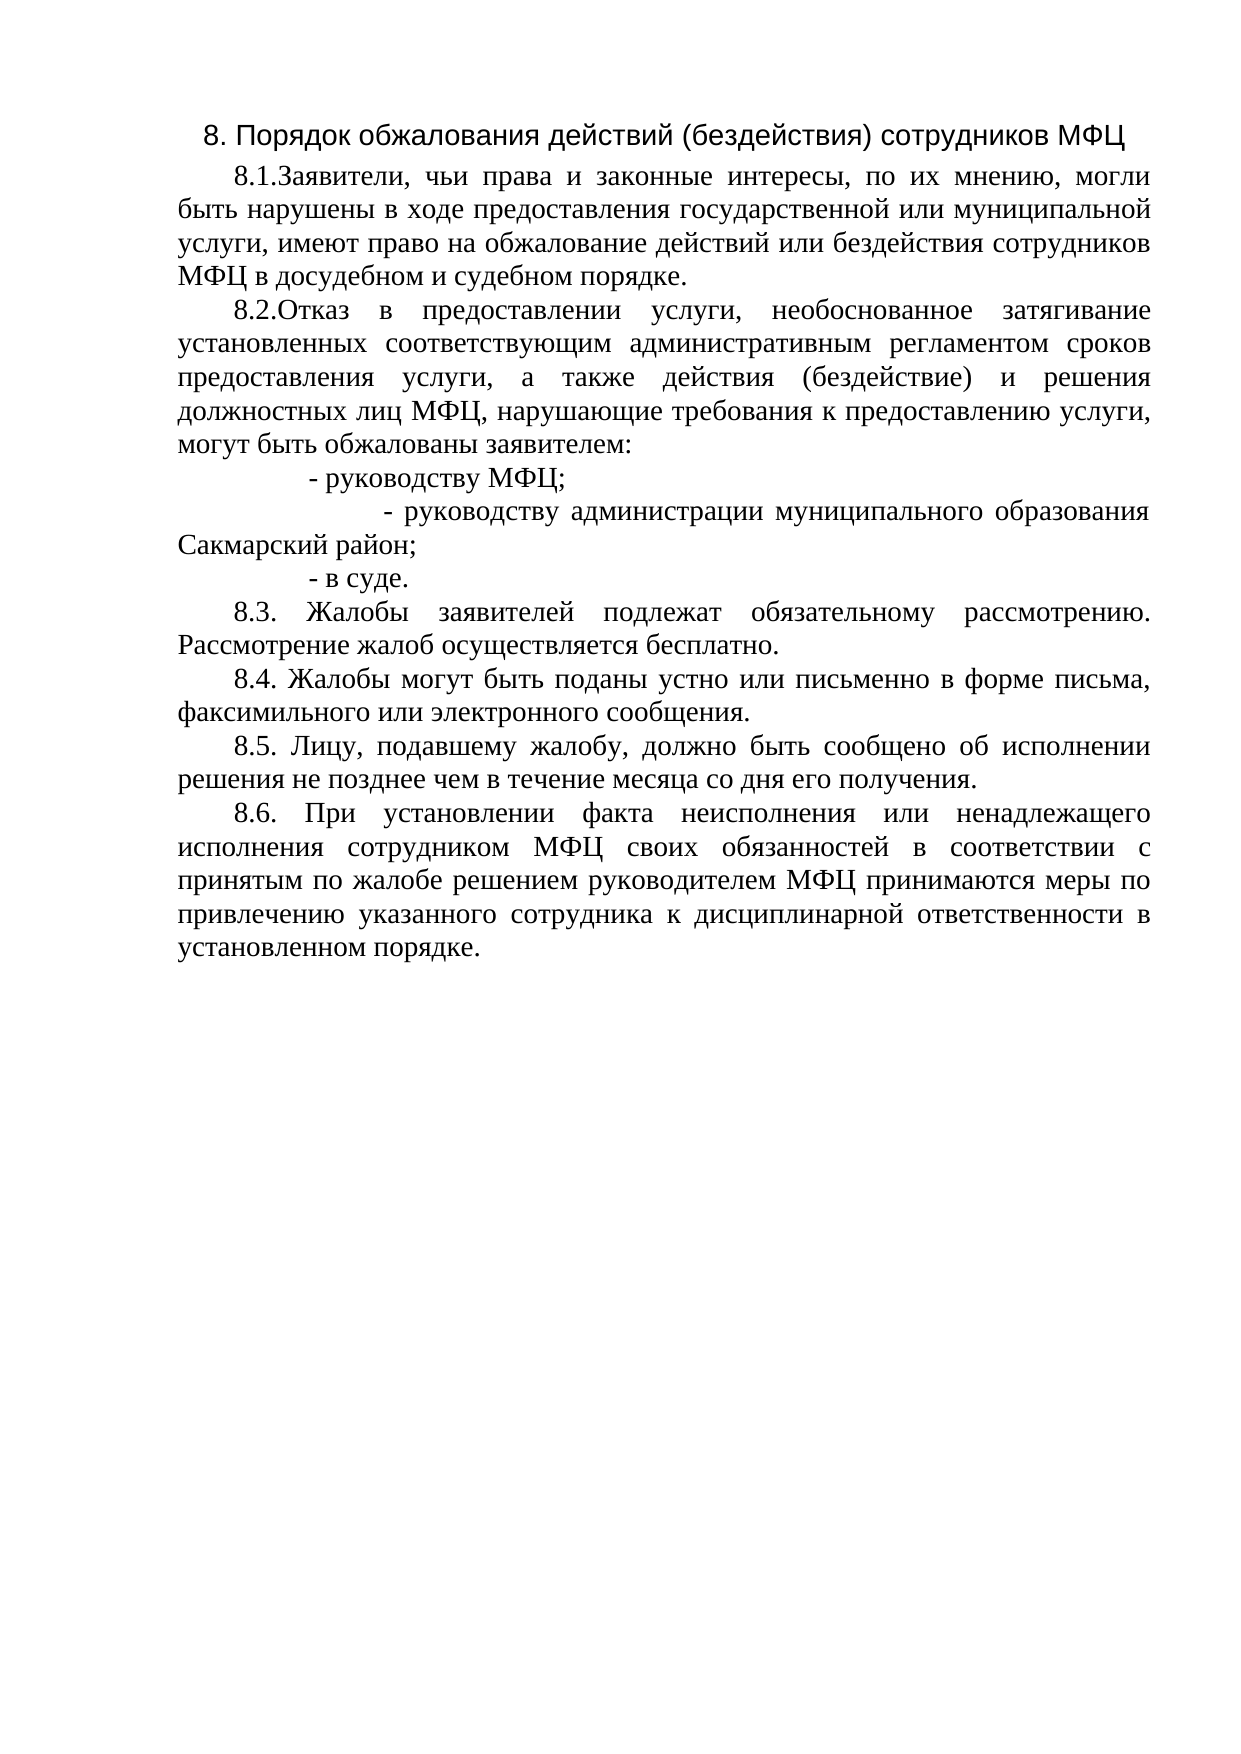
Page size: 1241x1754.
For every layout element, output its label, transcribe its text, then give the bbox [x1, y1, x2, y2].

text 8. Порядок обжалования действий (бездействия) сотрудников МФЦ [177, 118, 1152, 152]
text 8.2.Отказ в предоставлении услуги, необоснованное затягивание установленных соответствующим административным регламентом сроков предоставления услуги, а также действия (бездействие) и решения должностных лиц МФЦ, нарушающие требования к предоставлению услуги, могут быть обжалованы заявителем: [177, 292, 1152, 460]
text - руководству администрации муниципального образования Сакмарский район; [177, 493, 1152, 560]
text 8.3. Жалобы заявителей подлежат обязательному рассмотрению. Рассмотрение жалоб осуществляется бесплатно. [177, 594, 1152, 661]
text 8.5. Лицу, подавшему жалобу, должно быть сообщено об исполнении решения не позднее чем в течение месяца со дня его получения. [177, 728, 1152, 795]
text 8.4. Жалобы могут быть поданы устно или письменно в форме письма, факсимильного или электронного сообщения. [177, 661, 1152, 728]
text 8.1.Заявители, чьи права и законные интересы, по их мнению, могли быть нарушены в ходе предоставления государственной или муниципальной услуги, имеют право на обжалование действий или бездействия сотрудников МФЦ в досудебном и судебном порядке. [177, 158, 1152, 292]
text 8.6. При установлении факта неисполнения или ненадлежащего исполнения сотрудником МФЦ своих обязанностей в соответствии с принятым по жалобе решением руководителем МФЦ принимаются меры по привлечению указанного сотрудника к дисциплинарной ответственности в установленном порядке. [177, 795, 1152, 963]
text - в суде. [308, 560, 1152, 594]
text - руководству МФЦ; [308, 460, 1152, 493]
